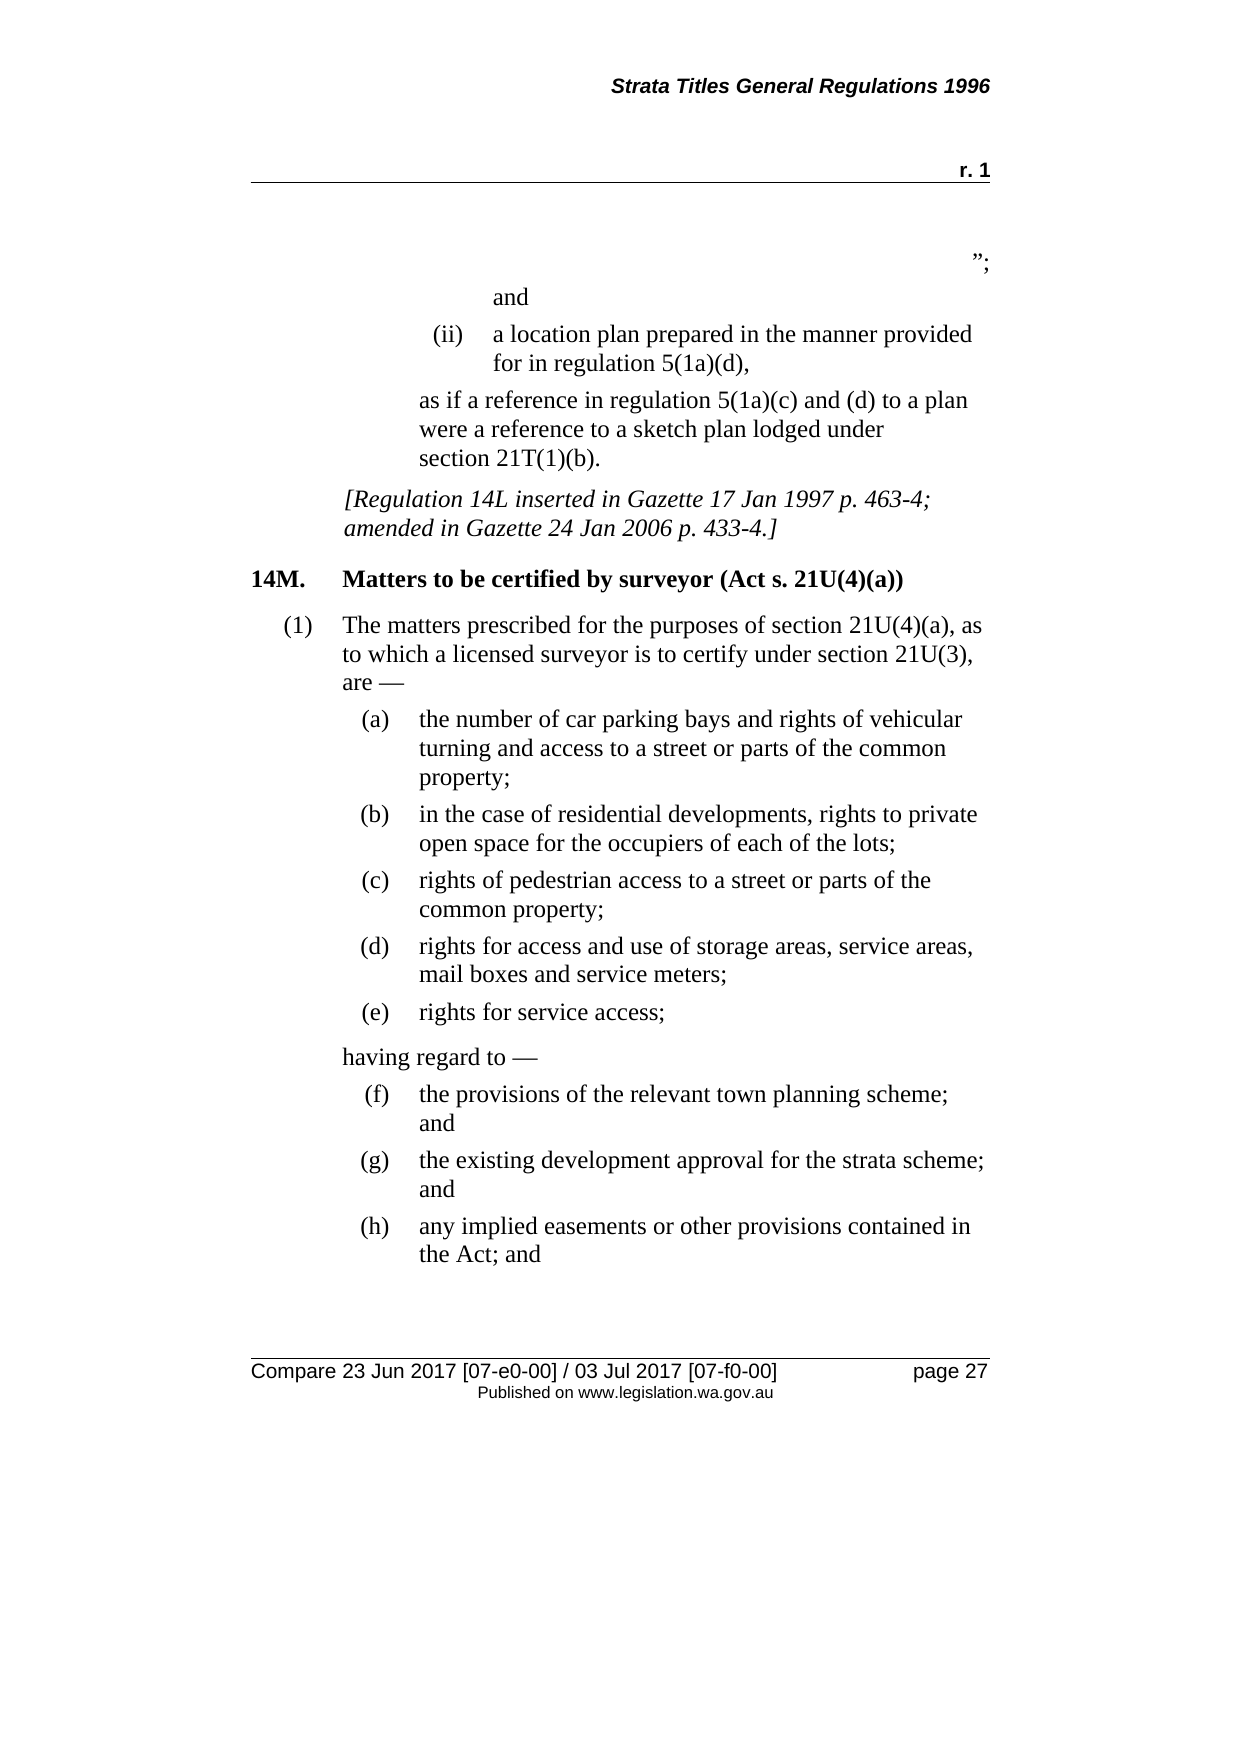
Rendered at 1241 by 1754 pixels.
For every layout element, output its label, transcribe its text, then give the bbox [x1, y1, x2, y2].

text (e) rights for service access; [251, 997, 990, 1025]
text (ii) a location plan prepared in the manner provided for in regulation 5(1a)(d), [251, 319, 990, 377]
text (c) rights of pedestrian access to a street or parts of the common property; [251, 865, 990, 922]
text [Regulation 14L inserted in Gazette 17 Jan 1997 p. 463-4; amended in Gazette 24 Jan 2006 p. 433-4.] [251, 484, 990, 542]
text and [251, 282, 990, 311]
text (h) any implied easements or other provisions contained in the Act; and [251, 1211, 990, 1268]
text (1) The matters prescribed for the purposes of section 21U(4)(a), as to which a licensed surveyor is to certify under section 21U(3), are — [251, 610, 990, 696]
text having regard to — [251, 1042, 990, 1071]
text as if a reference in regulation 5(1a)(c) and (d) to a plan were a reference to a sketch plan lodged under section 21T(1)(b). [251, 385, 990, 472]
text (f) the provisions of the relevant town planning scheme; and [251, 1079, 990, 1137]
text (g) the existing development approval for the strata scheme; and [251, 1145, 990, 1202]
subtitle 14M. Matters to be certified by surveyor (Act s. 21U(4)(a)) [251, 564, 990, 593]
text (b) in the case of residential developments, rights to private open space for the occupiers of each of the lots; [251, 799, 990, 857]
text (a) the number of car parking bays and rights of vehicular turning and access to a street or parts of the common property; [251, 704, 990, 791]
text ”; [251, 247, 990, 276]
text (d) rights for access and use of storage areas, service areas, mail boxes and service meters; [251, 931, 990, 988]
